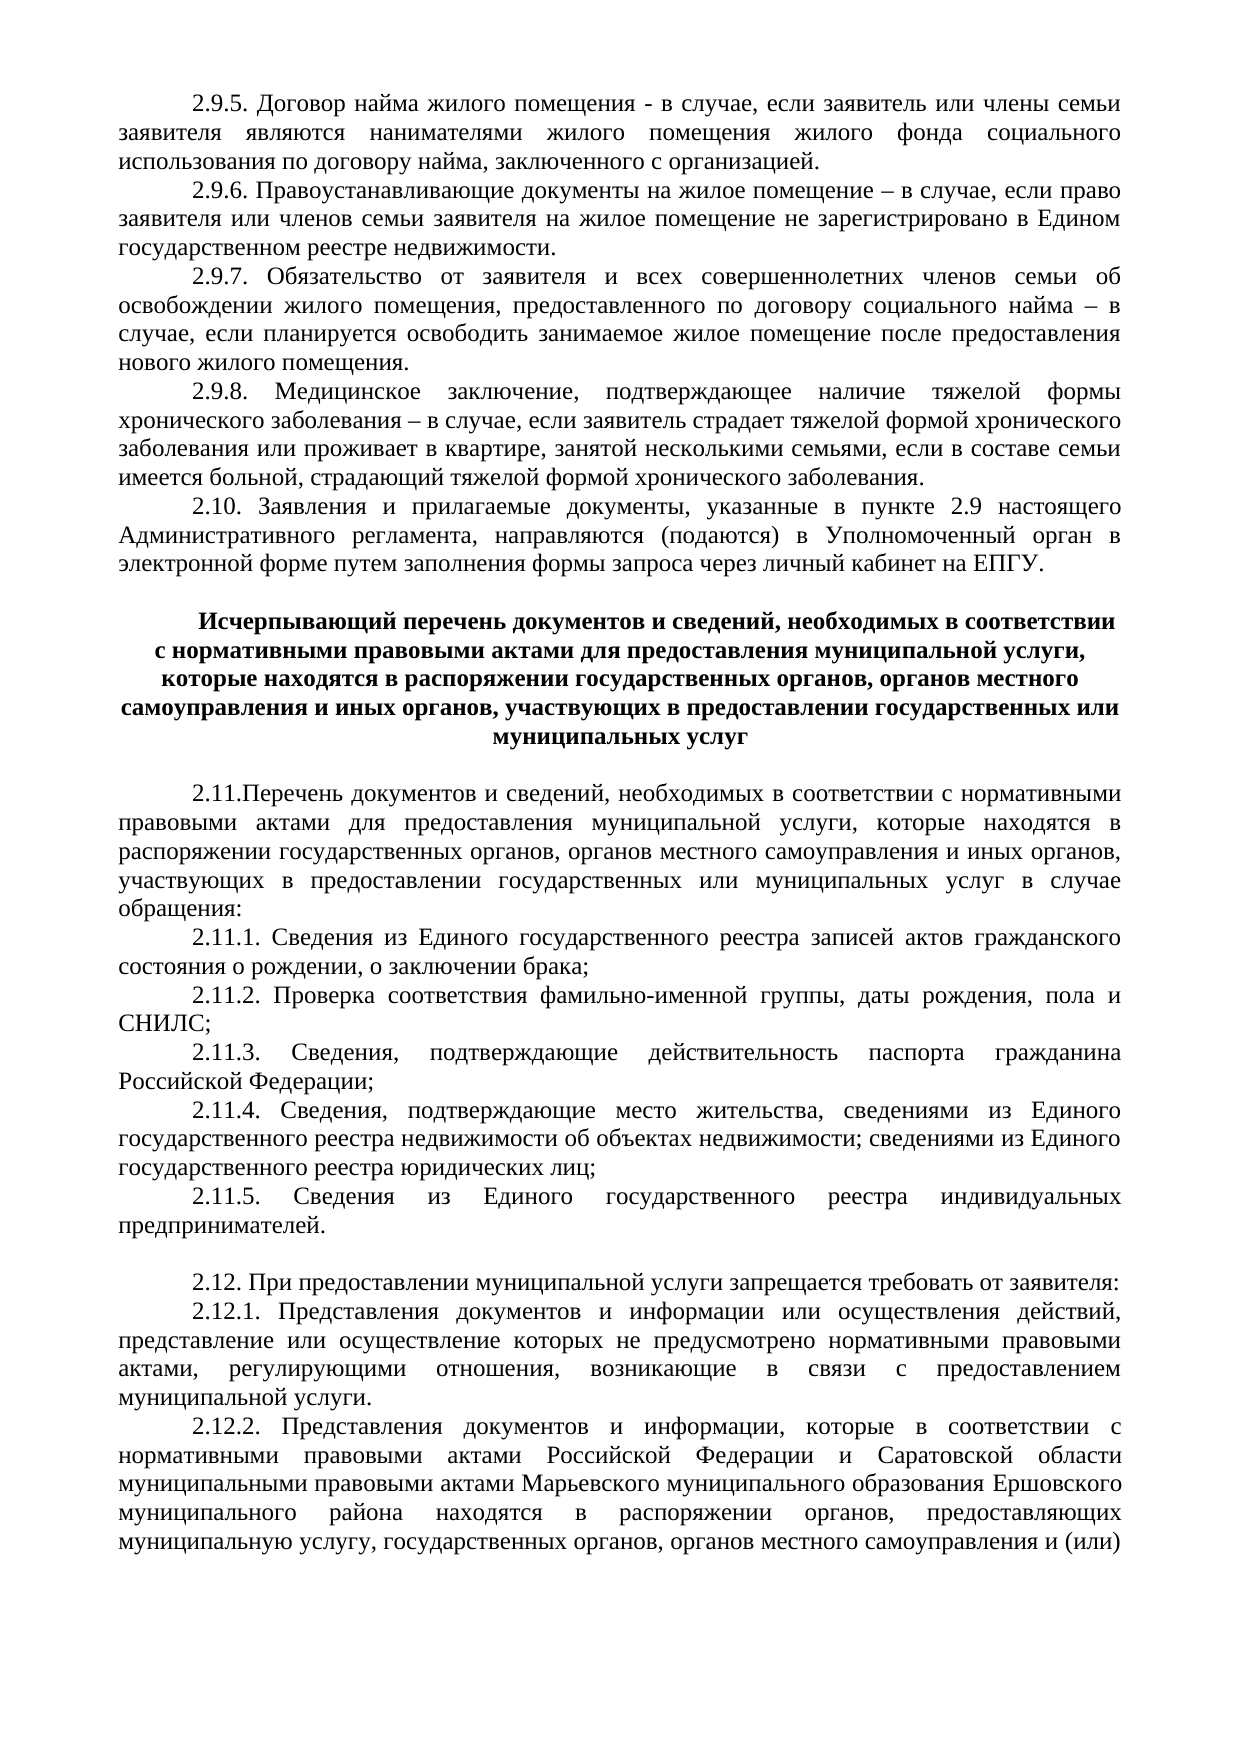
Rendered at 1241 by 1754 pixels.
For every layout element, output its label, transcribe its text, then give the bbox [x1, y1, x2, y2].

text 2.9.8. Медицинское заключение, подтверждающее наличие тяжелой формы хронического заболевания – в случае, если заявитель страдает тяжелой формой хронического заболевания или проживает в квартире, занятой несколькими семьями, если в составе семьи имеется больной, страдающий тяжелой формой хронического заболевания. [118, 376, 1122, 491]
text Исчерпывающий перечень документов и сведений, необходимых в соответствии с нормативными правовыми актами для предоставления муниципальной услуги, которые находятся в распоряжении государственных органов, органов местного самоуправления и иных органов, участвующих в предоставлении государственных или муниципальных услуг [118, 606, 1122, 750]
text 2.11.5. Сведения из Единого государственного реестра индивидуальных предпринимателей. [118, 1181, 1122, 1238]
text 2.11.Перечень документов и сведений, необходимых в соответствии с нормативными правовыми актами для предоставления муниципальной услуги, которые находятся в распоряжении государственных органов, органов местного самоуправления и иных органов, участвующих в предоставлении государственных или муниципальных услуг в случае обращения: [118, 778, 1122, 922]
text 2.12. При предоставлении муниципальной услуги запрещается требовать от заявителя: [118, 1267, 1122, 1296]
text 2.10. Заявления и прилагаемые документы, указанные в пункте 2.9 настоящего Административного регламента, направляются (подаются) в Уполномоченный орган в электронной форме путем заполнения формы запроса через личный кабинет на ЕПГУ. [118, 491, 1122, 577]
text 2.9.7. Обязательство от заявителя и всех совершеннолетних членов семьи об освобождении жилого помещения, предоставленного по договору социального найма – в случае, если планируется освободить занимаемое жилое помещение после предоставления нового жилого помещения. [118, 261, 1122, 376]
text 2.12.1. Представления документов и информации или осуществления действий, представление или осуществление которых не предусмотрено нормативными правовыми актами, регулирующими отношения, возникающие в связи с предоставлением муниципальной услуги. [118, 1296, 1122, 1411]
text 2.9.6. Правоустанавливающие документы на жилое помещение – в случае, если право заявителя или членов семьи заявителя на жилое помещение не зарегистрировано в Едином государственном реестре недвижимости. [118, 175, 1122, 261]
text 2.11.3. Сведения, подтверждающие действительность паспорта гражданина Российской Федерации; [118, 1037, 1122, 1095]
text 2.11.2. Проверка соответствия фамильно-именной группы, даты рождения, пола и СНИЛС; [118, 980, 1122, 1037]
text 2.9.5. Договор найма жилого помещения - в случае, если заявитель или члены семьи заявителя являются нанимателями жилого помещения жилого фонда социального использования по договору найма, заключенного с организацией. [118, 88, 1122, 175]
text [118, 1411, 1122, 1555]
text 2.11.4. Сведения, подтверждающие место жительства, сведениями из Единого государственного реестра недвижимости об объектах недвижимости; сведениями из Единого государственного реестра юридических лиц; [118, 1095, 1122, 1181]
text 2.11.1. Сведения из Единого государственного реестра записей актов гражданского состояния о рождении, о заключении брака; [118, 922, 1122, 980]
